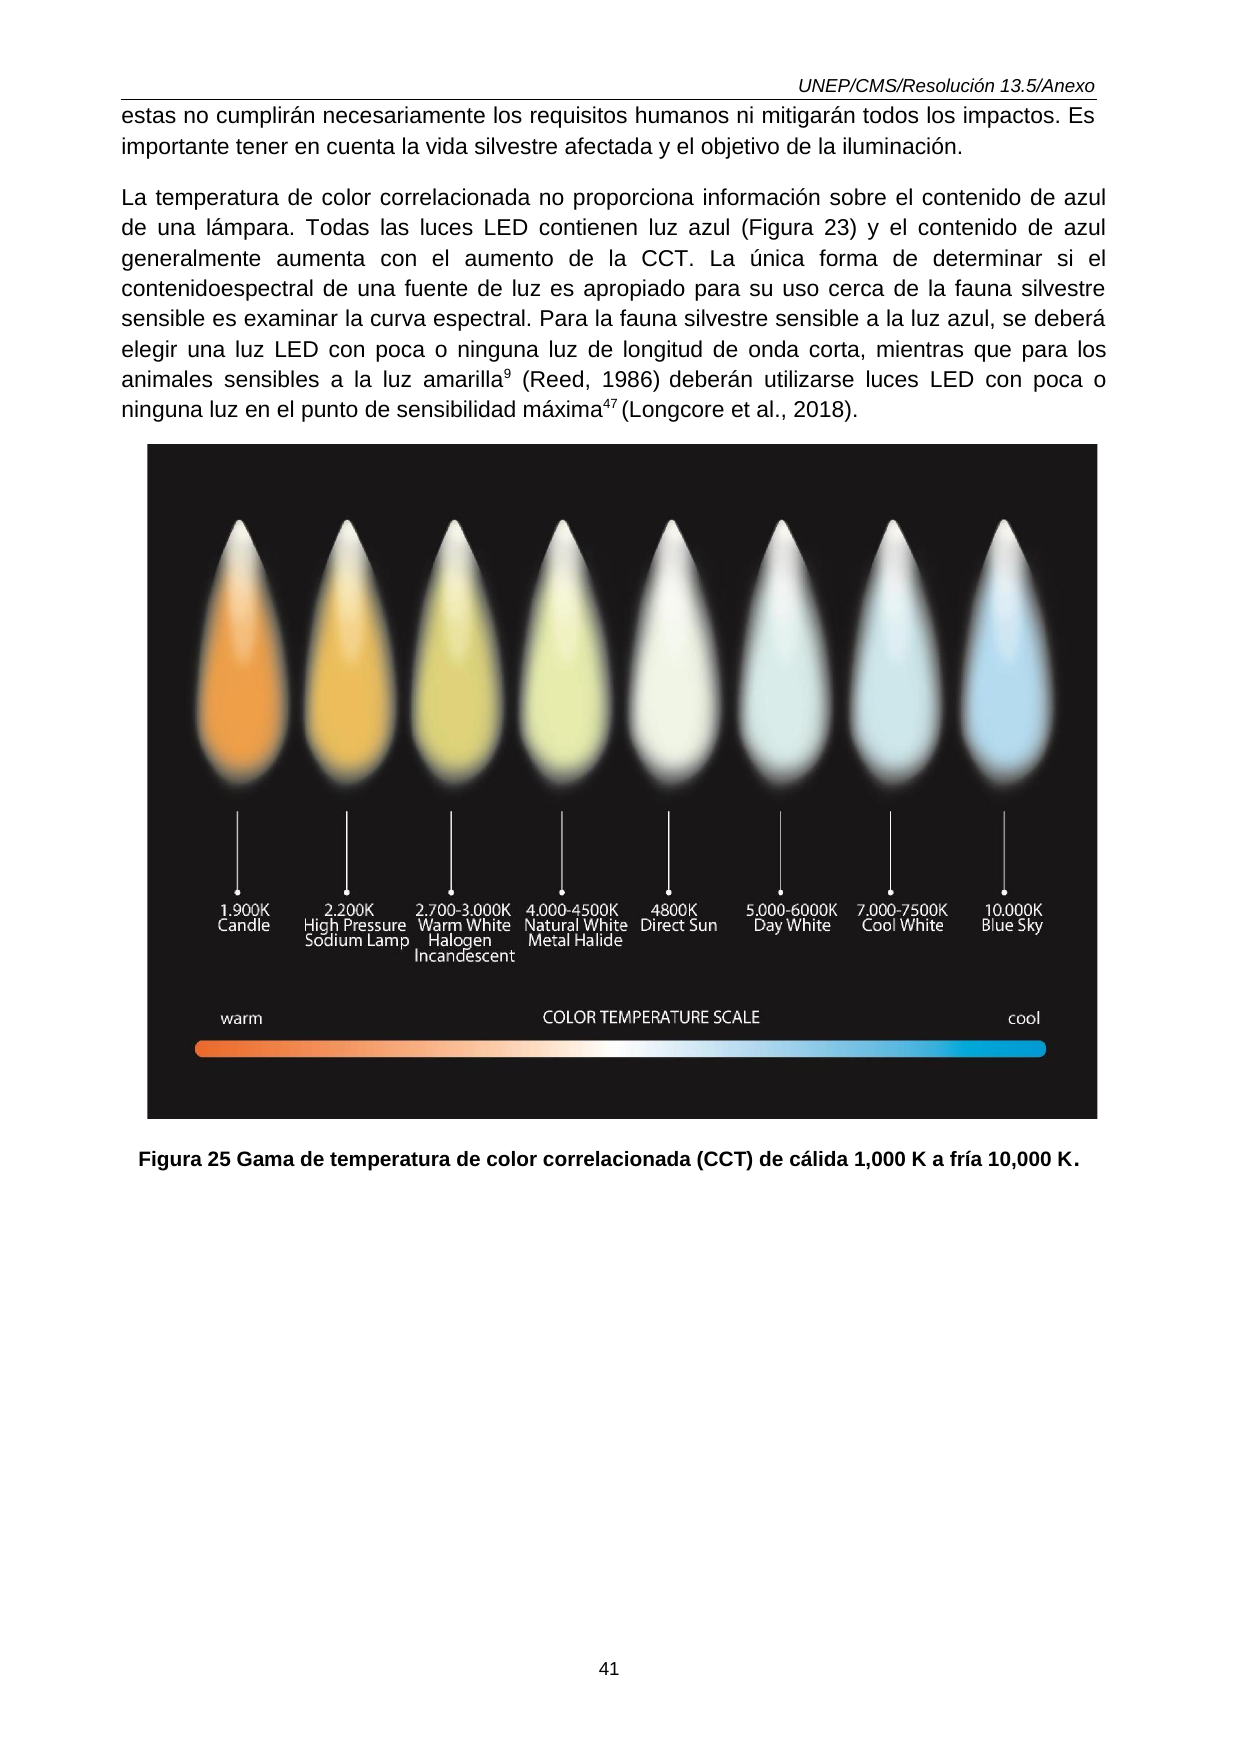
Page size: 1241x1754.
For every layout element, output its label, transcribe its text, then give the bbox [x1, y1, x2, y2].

picture [147, 444, 1098, 1119]
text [121, 100, 1096, 161]
text Figura 25 Gama de temperatura de color correlacionada (CCT) de cálida 1,000 K a fría 10,000 K. [121, 1147, 1097, 1171]
text La temperatura de color correlacionada no proporciona información sobre el contenido de azul de una lámpara. Todas las luces LED contienen luz azul (Figura 23) y el contenido de azul generalmente aumenta con el aumento de la CCT. La única forma de determinar si el contenidoespectral de una fuente de luz es apropiado para su uso cerca de la fauna silvestre sensible es examinar la curva espectral. Para la fauna silvestre sensible a la luz azul, se deberá elegir una luz LED con poca o ninguna luz de longitud de onda corta, mientras que para los animales sensibles a la luz amarilla9 (Reed, 1986) deberán utilizarse luces LED con poca o ninguna luz en el punto de sensibilidad máxima47 (Longcore et al., 2018). [121, 181, 1107, 424]
